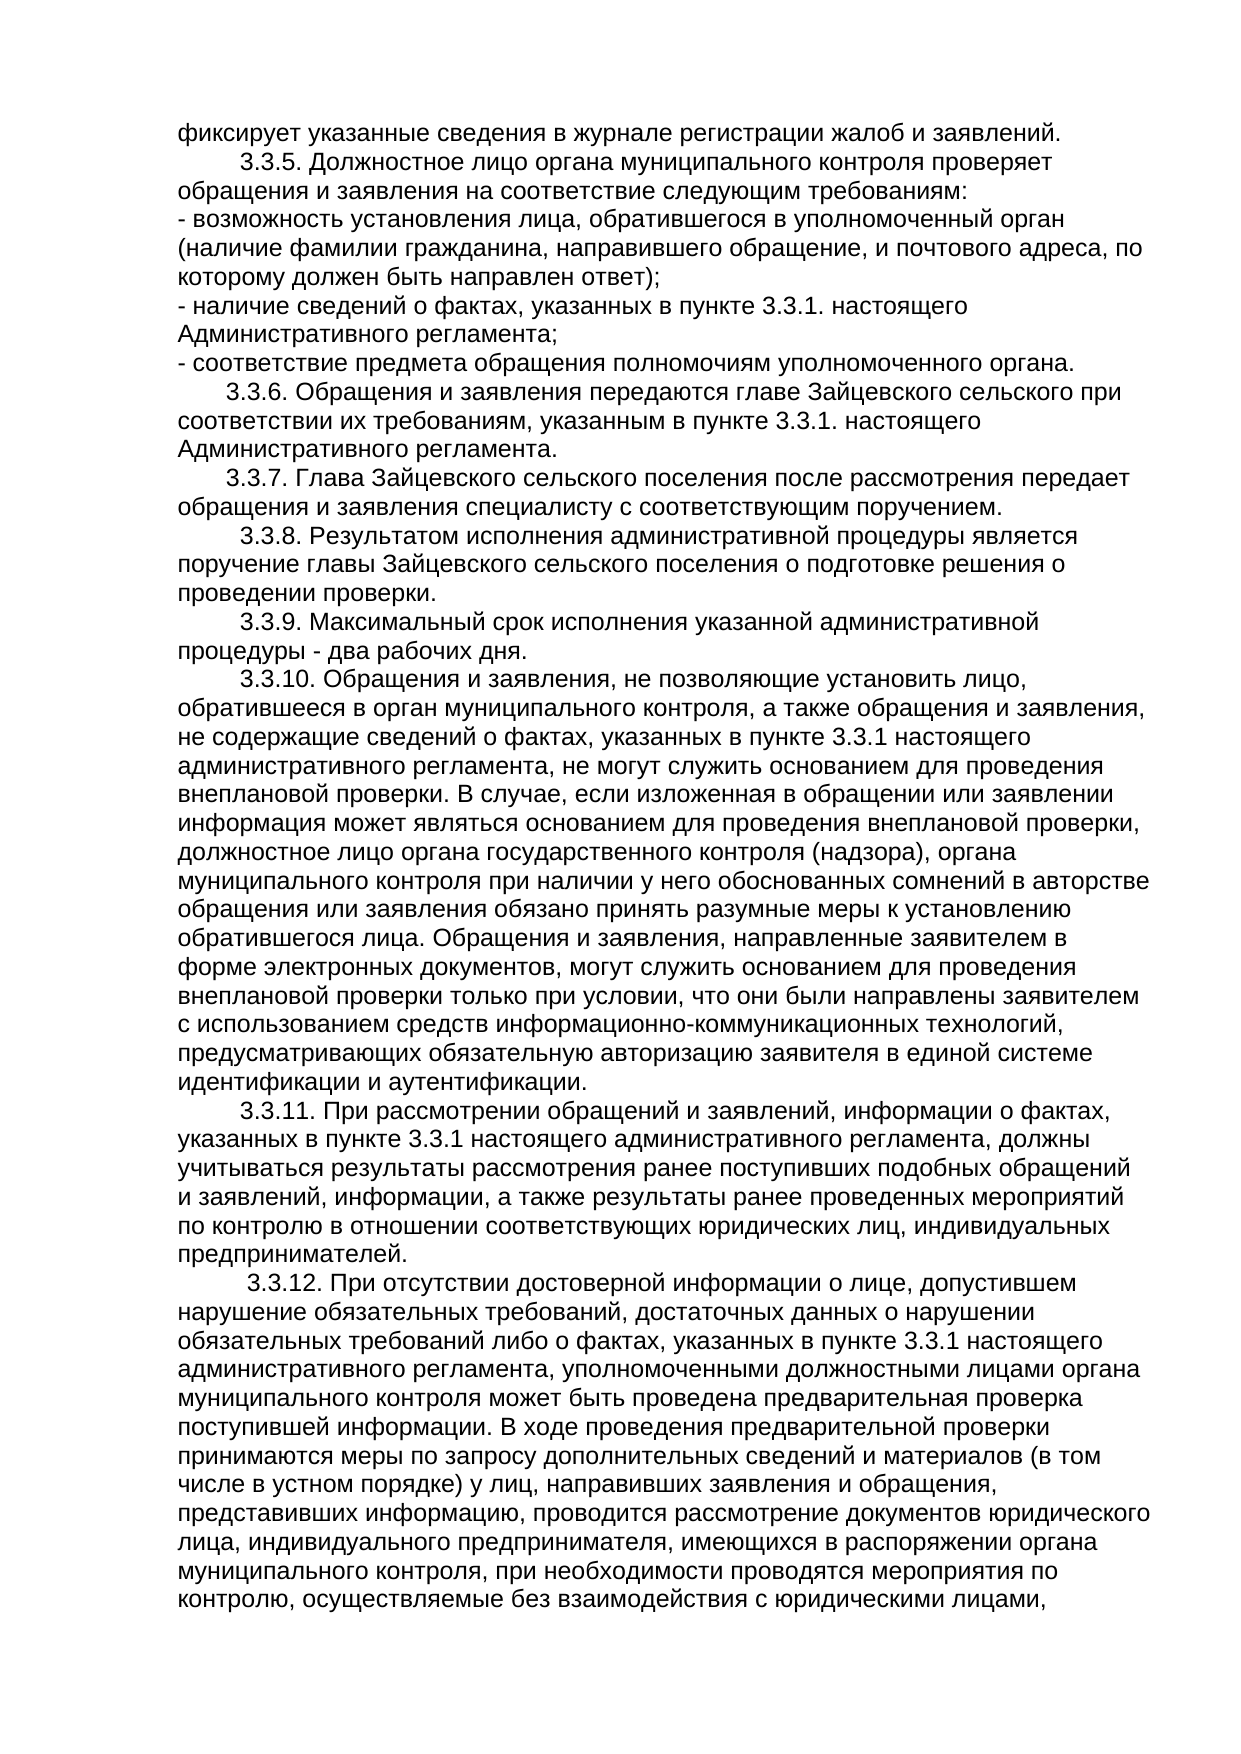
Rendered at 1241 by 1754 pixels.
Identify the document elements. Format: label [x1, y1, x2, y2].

text [177, 118, 1152, 1613]
